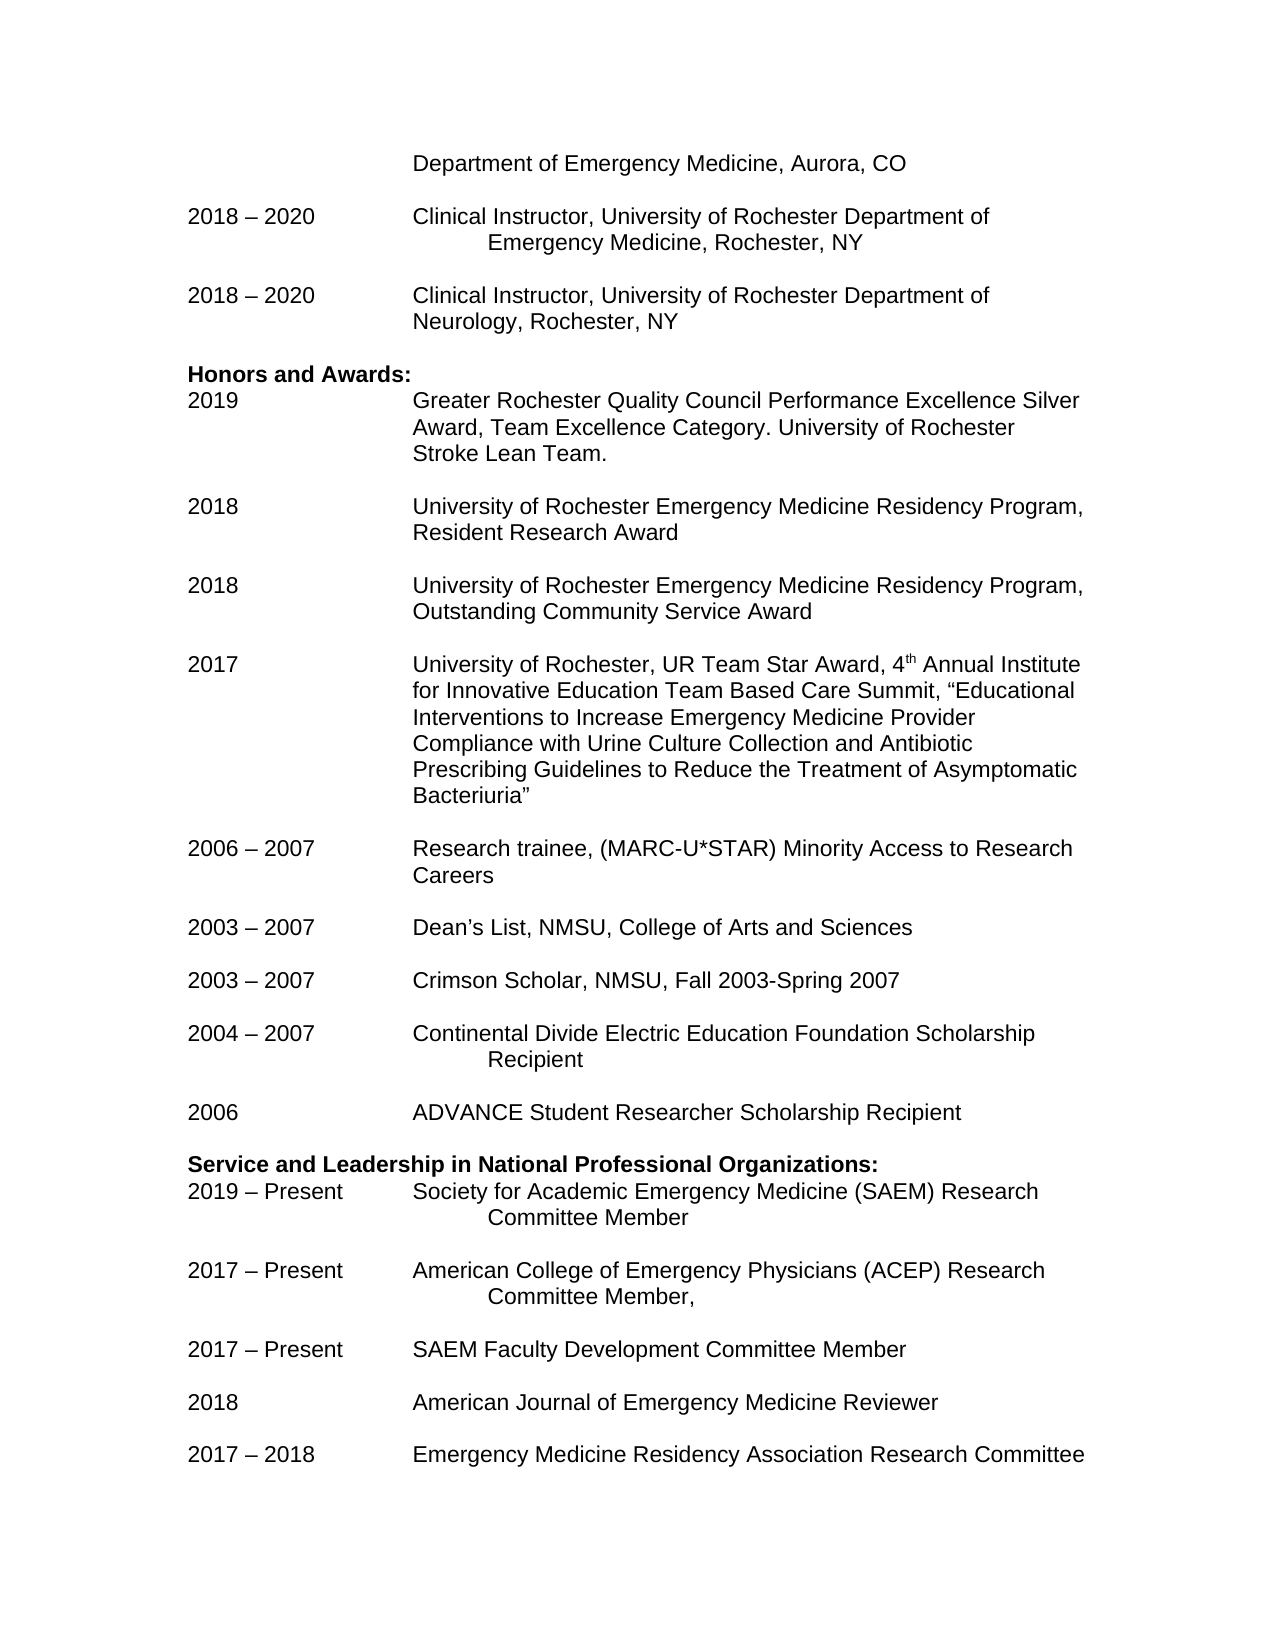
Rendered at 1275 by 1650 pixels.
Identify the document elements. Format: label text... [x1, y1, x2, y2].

text 2018 – 2020 Clinical Instructor, University of Rochester Department of Neurology, Rochester, NY [187, 282, 1087, 334]
text 2018 American Journal of Emergency Medicine Reviewer [187, 1389, 1087, 1415]
text 2017 – Present SAEM Faculty Development Committee Member [187, 1336, 1087, 1362]
text 2017 University of Rochester, UR Team Star Award, 4th Annual Institute for Innovative Education Team Based Care Summit, “Educational Interventions to Increase Emergency Medicine Provider Compliance with Urine Culture Collection and Antibiotic Prescribing Guidelines to Reduce the Treatment of Asymptomatic Bacteriuria” [187, 651, 1087, 809]
text 2018 University of Rochester Emergency Medicine Residency Program, Outstanding Community Service Award [187, 572, 1087, 624]
text 2006 – 2007 Research trainee, (MARC-U*STAR) Minority Access to Research Careers [187, 835, 1087, 888]
text Service and Leadership in National Professional Organizations: [187, 1151, 1087, 1178]
text 2003 – 2007 Dean’s List, NMSU, College of Arts and Sciences [187, 914, 1087, 941]
text 2004 – 2007 Continental Divide Electric Education Foundation Scholarship Recipient [187, 1020, 1087, 1072]
text 2019 Greater Rochester Quality Council Performance Excellence Silver Award, Team Excellence Category. University of Rochester Stroke Lean Team. [187, 387, 1087, 466]
text 2018 – 2020 Clinical Instructor, University of Rochester Department of Emergency Medicine, Rochester, NY [187, 203, 1087, 255]
text 2003 – 2007 Crimson Scholar, NMSU, Fall 2003-Spring 2007 [187, 967, 1087, 993]
text 2006 ADVANCE Student Researcher Scholarship Recipient [187, 1099, 1087, 1125]
text 2018 University of Rochester Emergency Medicine Residency Program, Resident Research Award [187, 493, 1087, 545]
text 2017 – 2018 Emergency Medicine Residency Association Research Committee [187, 1441, 1087, 1468]
text Honors and Awards: [187, 361, 1087, 387]
text 2019 – Present Society for Academic Emergency Medicine (SAEM) Research Committee Member [187, 1178, 1087, 1231]
text Department of Emergency Medicine, Aurora, CO [187, 150, 1087, 176]
text 2017 – Present American College of Emergency Physicians (ACEP) Research Committee Member, [187, 1257, 1087, 1309]
